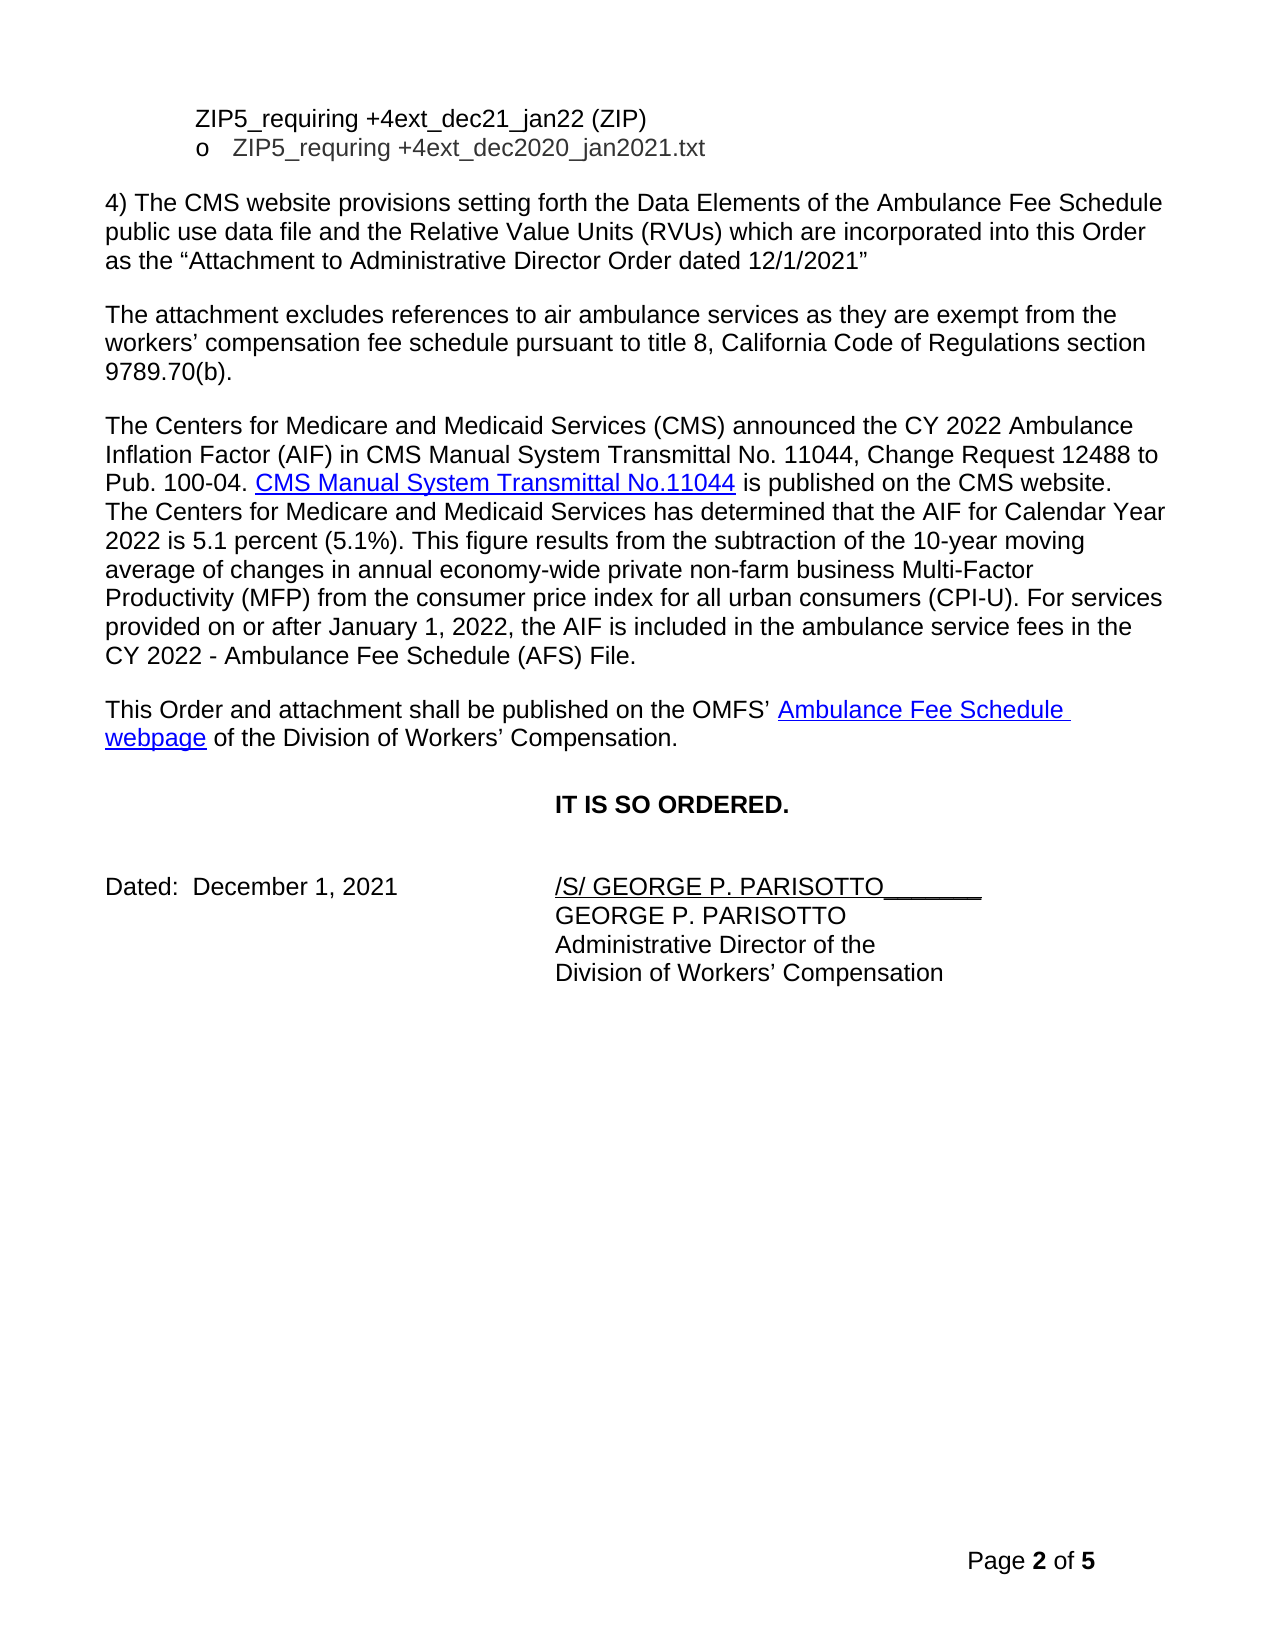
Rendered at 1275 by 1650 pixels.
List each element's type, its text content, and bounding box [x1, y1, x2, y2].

text This Order and attachment shall be published on the OMFS’ Ambulance Fee Schedule webpage of the Division of Workers’ Compensation. [105, 695, 1170, 752]
text IT IS SO ORDERED. [546, 790, 1170, 818]
text The Centers for Medicare and Medicaid Services has determined that the AIF for Calendar Year 2022 is 5.1 percent (5.1%). This figure results from the subtraction of the 10-year moving average of changes in annual economy-wide private non-farm business Multi-Factor Productivity (MFP) from the consumer price index for all urban consumers (CPI-U). For services provided on or after January 1, 2022, the AIF is included in the ambulance service fees in the CY 2022 - Ambulance Fee Schedule (AFS) File. [105, 497, 1170, 670]
text Dated: December 1, 2021 /S/ GEORGE P. PARISOTTO_______ [105, 872, 1170, 901]
text Division of Workers’ Compensation [480, 958, 1170, 987]
text The attachment excludes references to air ambulance services as they are exempt from the workers’ compensation fee schedule pursuant to title 8, California Code of Regulations section 9789.70(b). [105, 300, 1170, 386]
list ZIP5_requring +4ext_dec2020_jan2021.txt [195, 132, 1170, 163]
text The Centers for Medicare and Medicaid Services (CMS) announced the CY 2022 Ambulance Inflation Factor (AIF) in CMS Manual System Transmittal No. 11044, Change Request 12488 to Pub. 100-04. CMS Manual System Transmittal No.11044 is published on the CMS website. [105, 411, 1170, 497]
text 4) The CMS website provisions setting forth the Data Elements of the Ambulance Fee Schedule public use data file and the Relative Value Units (RVUs) which are incorporated into this Order as the “Attachment to Administrative Director Order dated 12/1/2021” [105, 188, 1170, 275]
text ZIP5_requiring +4ext_dec21_jan22 (ZIP) [120, 104, 1170, 132]
text GEORGE P. PARISOTTO [480, 901, 1170, 930]
text Administrative Director of the [480, 930, 1170, 958]
